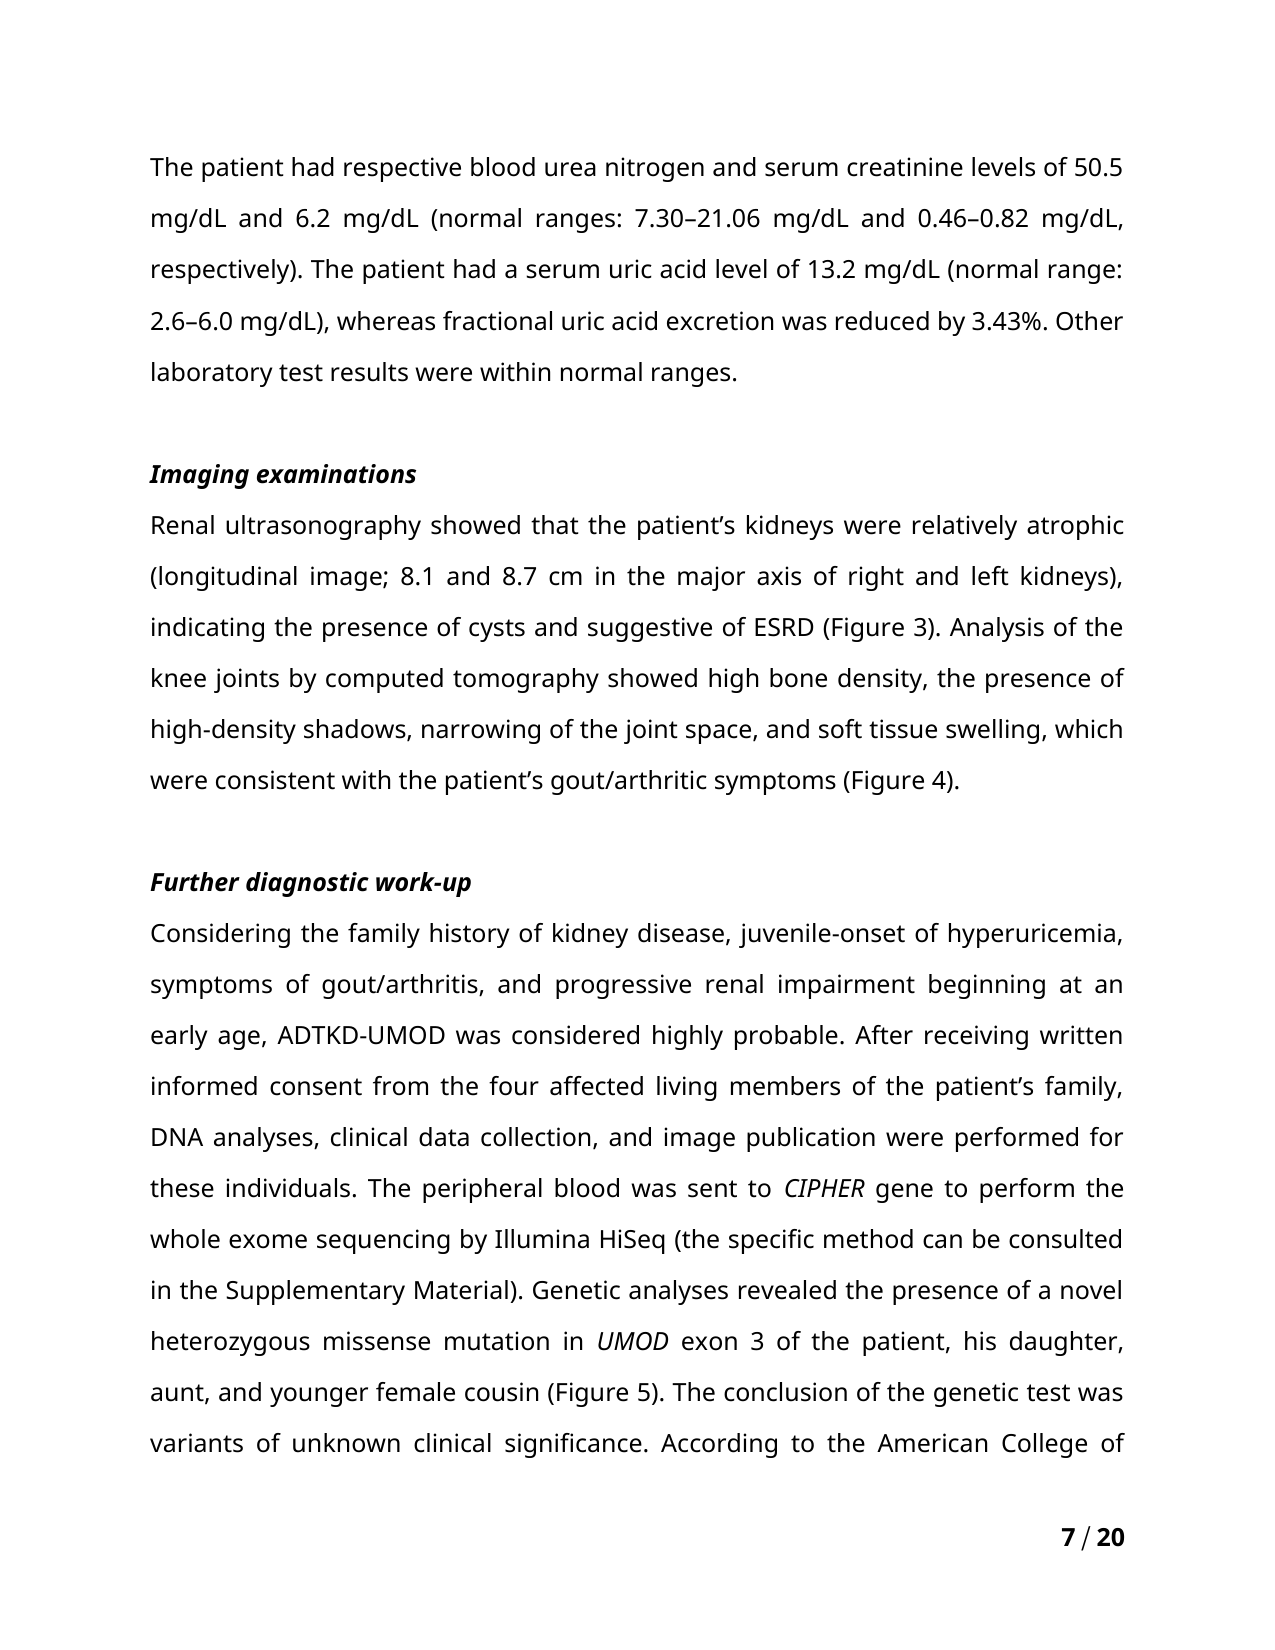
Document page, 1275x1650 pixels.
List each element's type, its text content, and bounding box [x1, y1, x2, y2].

text Further diagnostic work-up [150, 864, 1125, 899]
text The patient had respective blood urea nitrogen and serum creatinine levels of 50.5 mg/dL and 6.2 mg/dL (normal ranges: 7.30–21.06 mg/dL and 0.46–0.82 mg/dL, respectively). The patient had a serum uric acid level of 13.2 mg/dL (normal range: 2.6–6.0 mg/dL), whereas fractional uric acid excretion was reduced by 3.43%. Other laboratory test results were within normal ranges. [150, 150, 1125, 388]
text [150, 916, 1125, 1460]
text Imaging examinations [150, 456, 1125, 490]
text Renal ultrasonography showed that the patient’s kidneys were relatively atrophic (longitudinal image; 8.1 and 8.7 cm in the major axis of right and left kidneys), indicating the presence of cysts and suggestive of ESRD (Figure 3). Analysis of the knee joints by computed tomography showed high bone density, the presence of high-density shadows, narrowing of the joint space, and soft tissue swelling, which were consistent with the patient’s gout/arthritic symptoms (Figure 4). [150, 507, 1125, 797]
